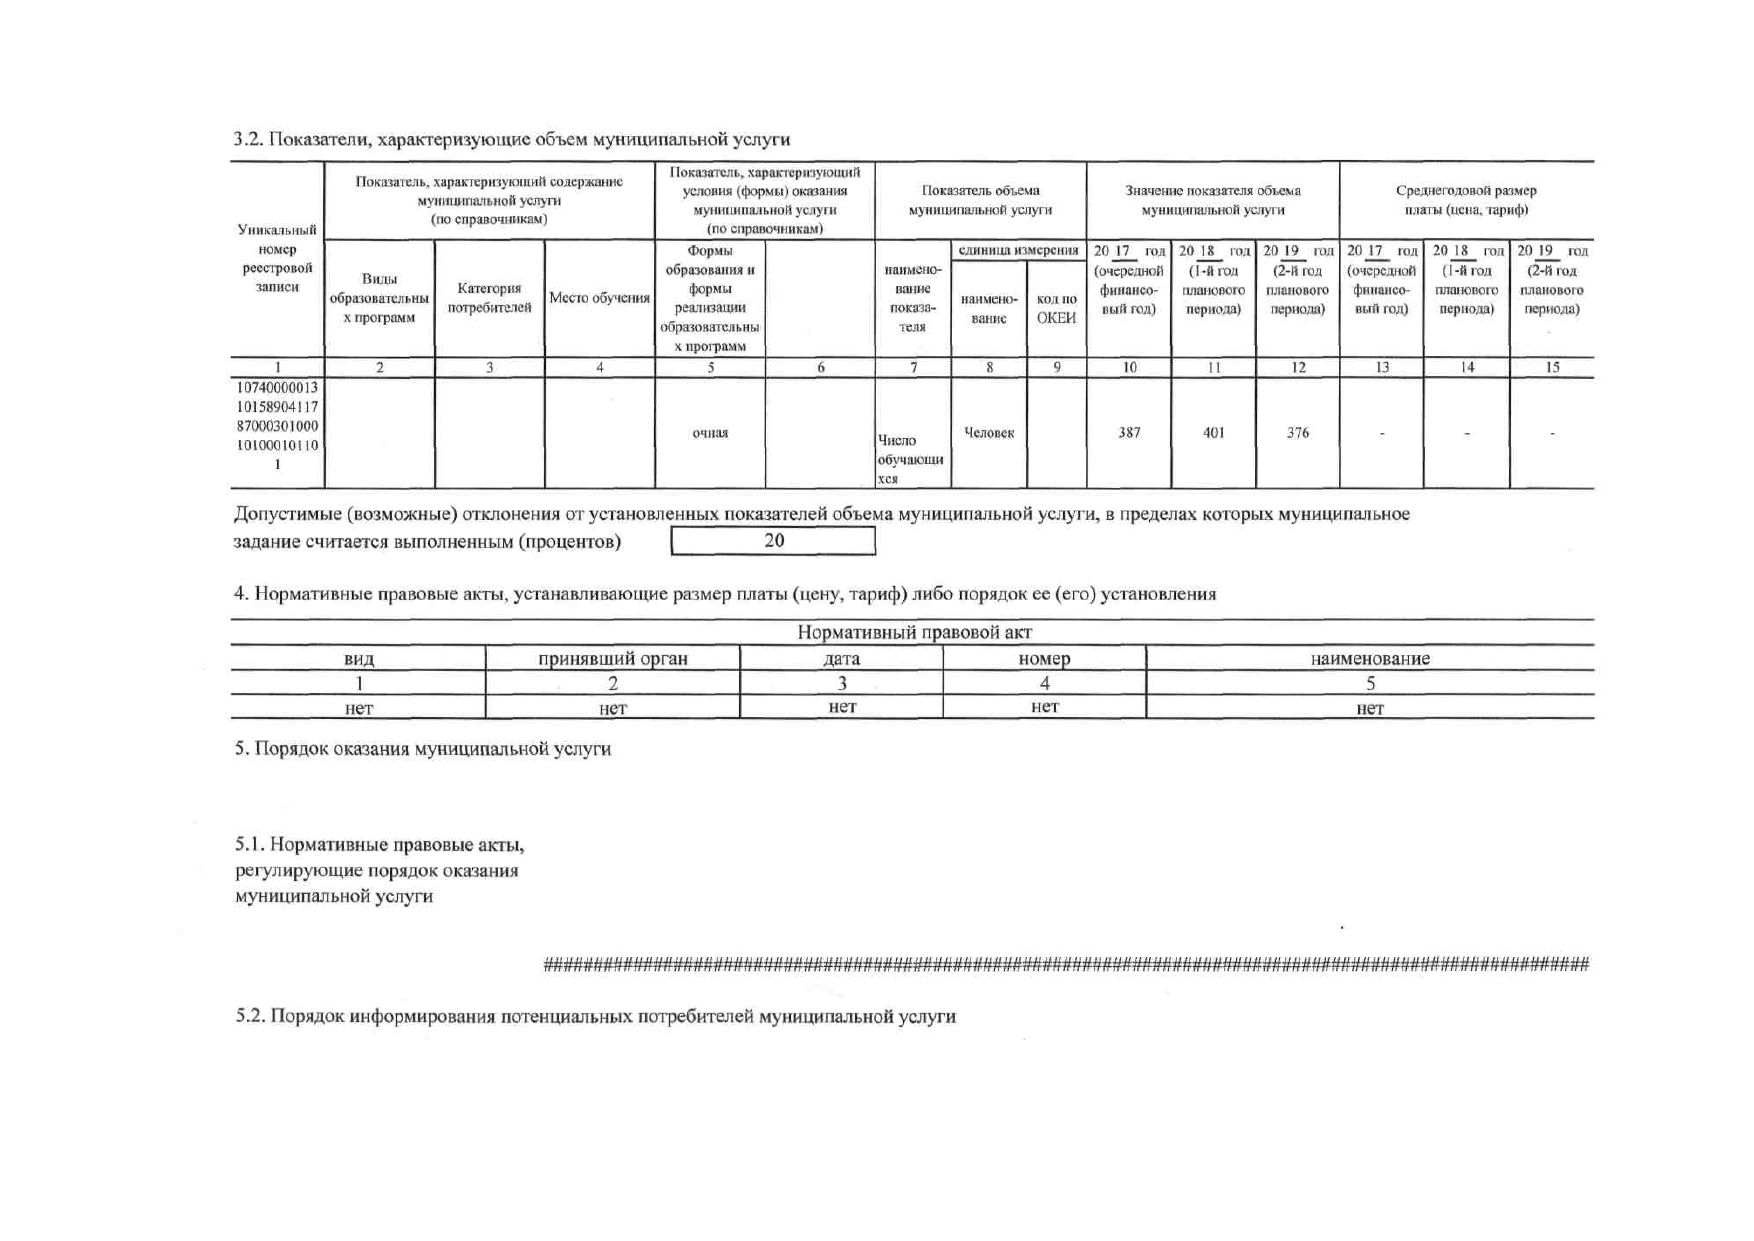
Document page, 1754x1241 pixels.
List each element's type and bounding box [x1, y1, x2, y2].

picture [177, 118, 1628, 1040]
